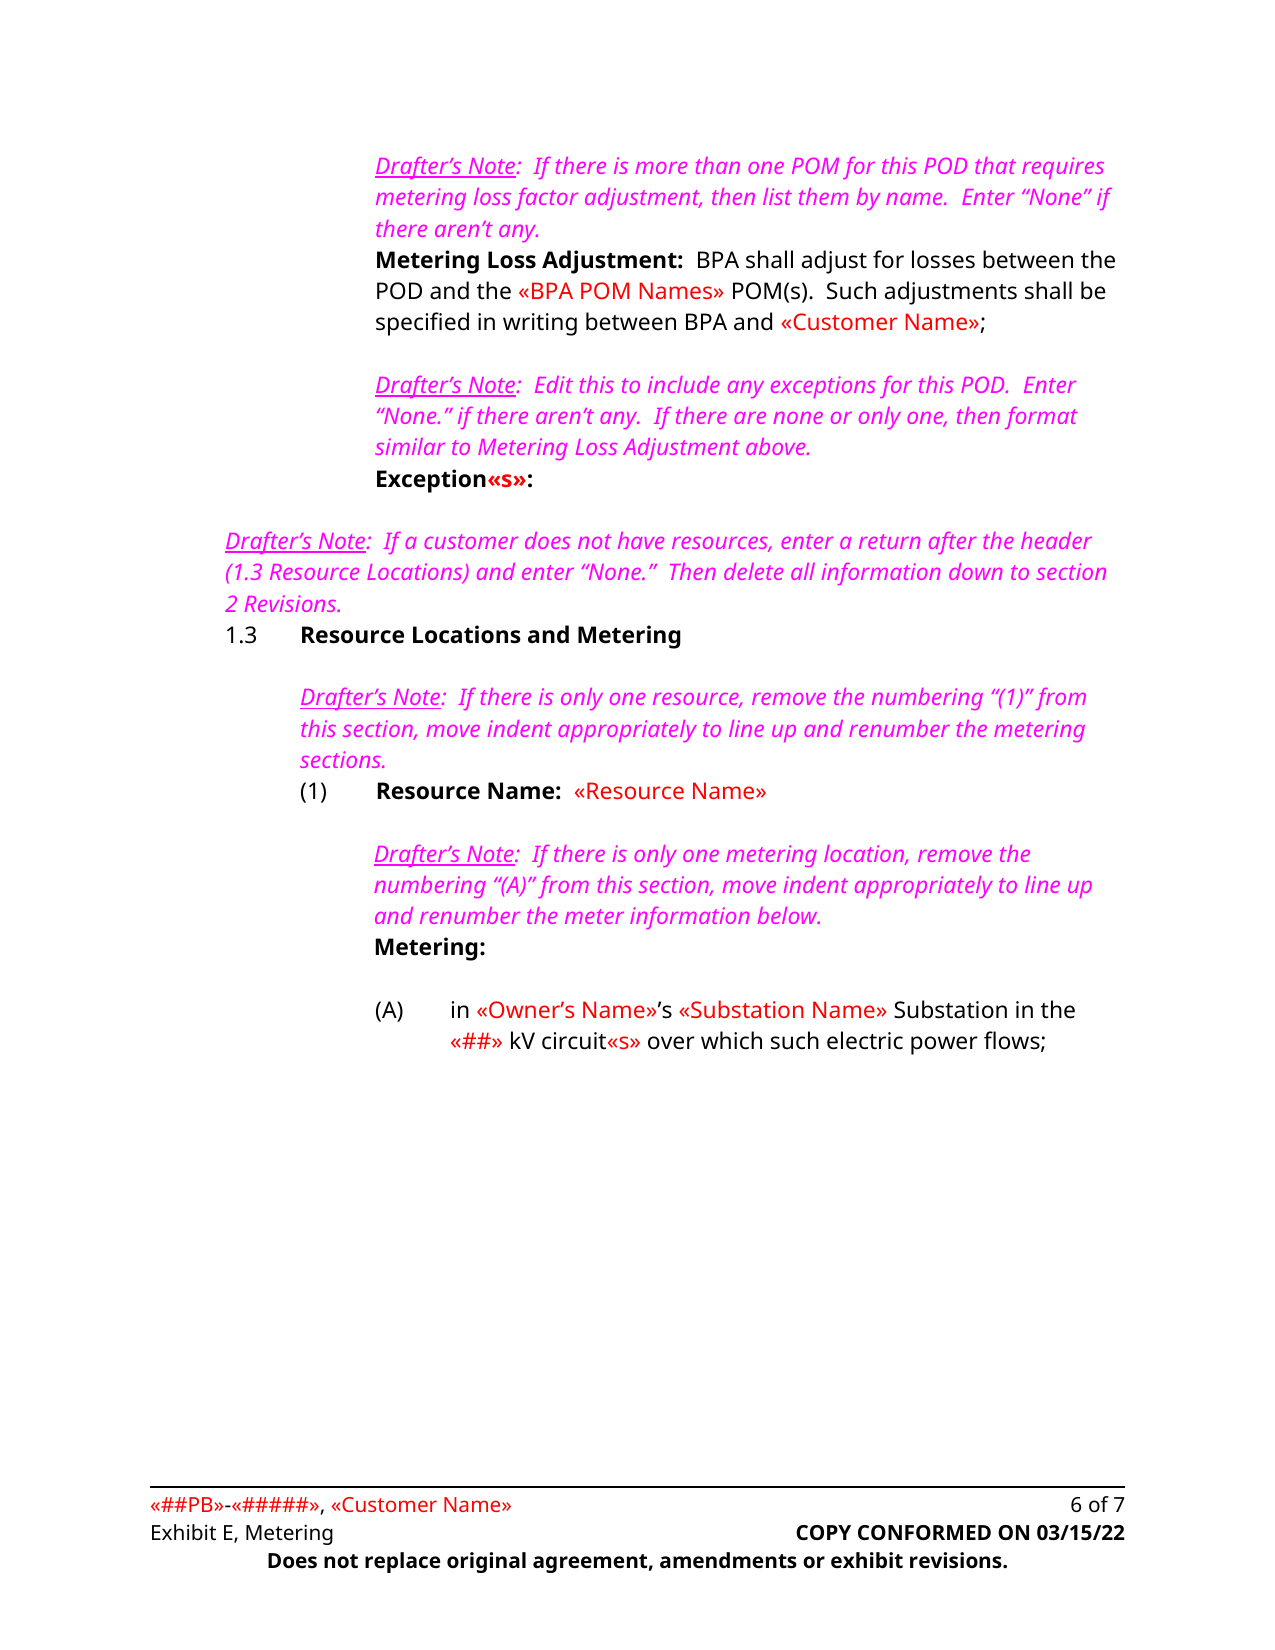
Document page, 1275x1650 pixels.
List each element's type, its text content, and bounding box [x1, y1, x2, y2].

text Metering Loss Adjustment: BPA shall adjust for losses between the POD and the «BPA POM Names» POM(s). Such adjustments shall be specified in writing between BPA and «Customer Name»; [375, 244, 1125, 337]
text Drafter’s Note: If there is only one metering location, remove the numbering “(A)” from this section, move indent appropriately to line up and renumber the meter information below. [373, 837, 1125, 931]
text Metering: [373, 931, 1125, 962]
text Exception«s»: [375, 462, 1125, 494]
text (A) in «Owner’s Name»’s «Substation Name» Substation in the «##» kV circuit«s» over which such electric power flows; [375, 994, 1125, 1056]
text Drafter’s Note: If a customer does not have resources, enter a return after the header (1.3 Resource Locations) and enter “None.” Then delete all information down to section 2 Revisions. [225, 525, 1125, 619]
text Drafter’s Note: If there is more than one POM for this POD that requires metering loss factor adjustment, then list them by name. Enter “None” if there aren’t any. [375, 150, 1125, 244]
text Drafter’s Note: Edit this to include any exceptions for this POD. Enter “None.” if there aren’t any. If there are none or only one, then format similar to Metering Loss Adjustment above. [375, 369, 1125, 462]
text (1) Resource Name: «Resource Name» [300, 775, 1125, 806]
text 1.3 Resource Locations and Metering [225, 619, 1134, 650]
text Drafter’s Note: If there is only one resource, remove the numbering “(1)” from this section, move indent appropriately to line up and renumber the metering sections. [300, 681, 1125, 775]
